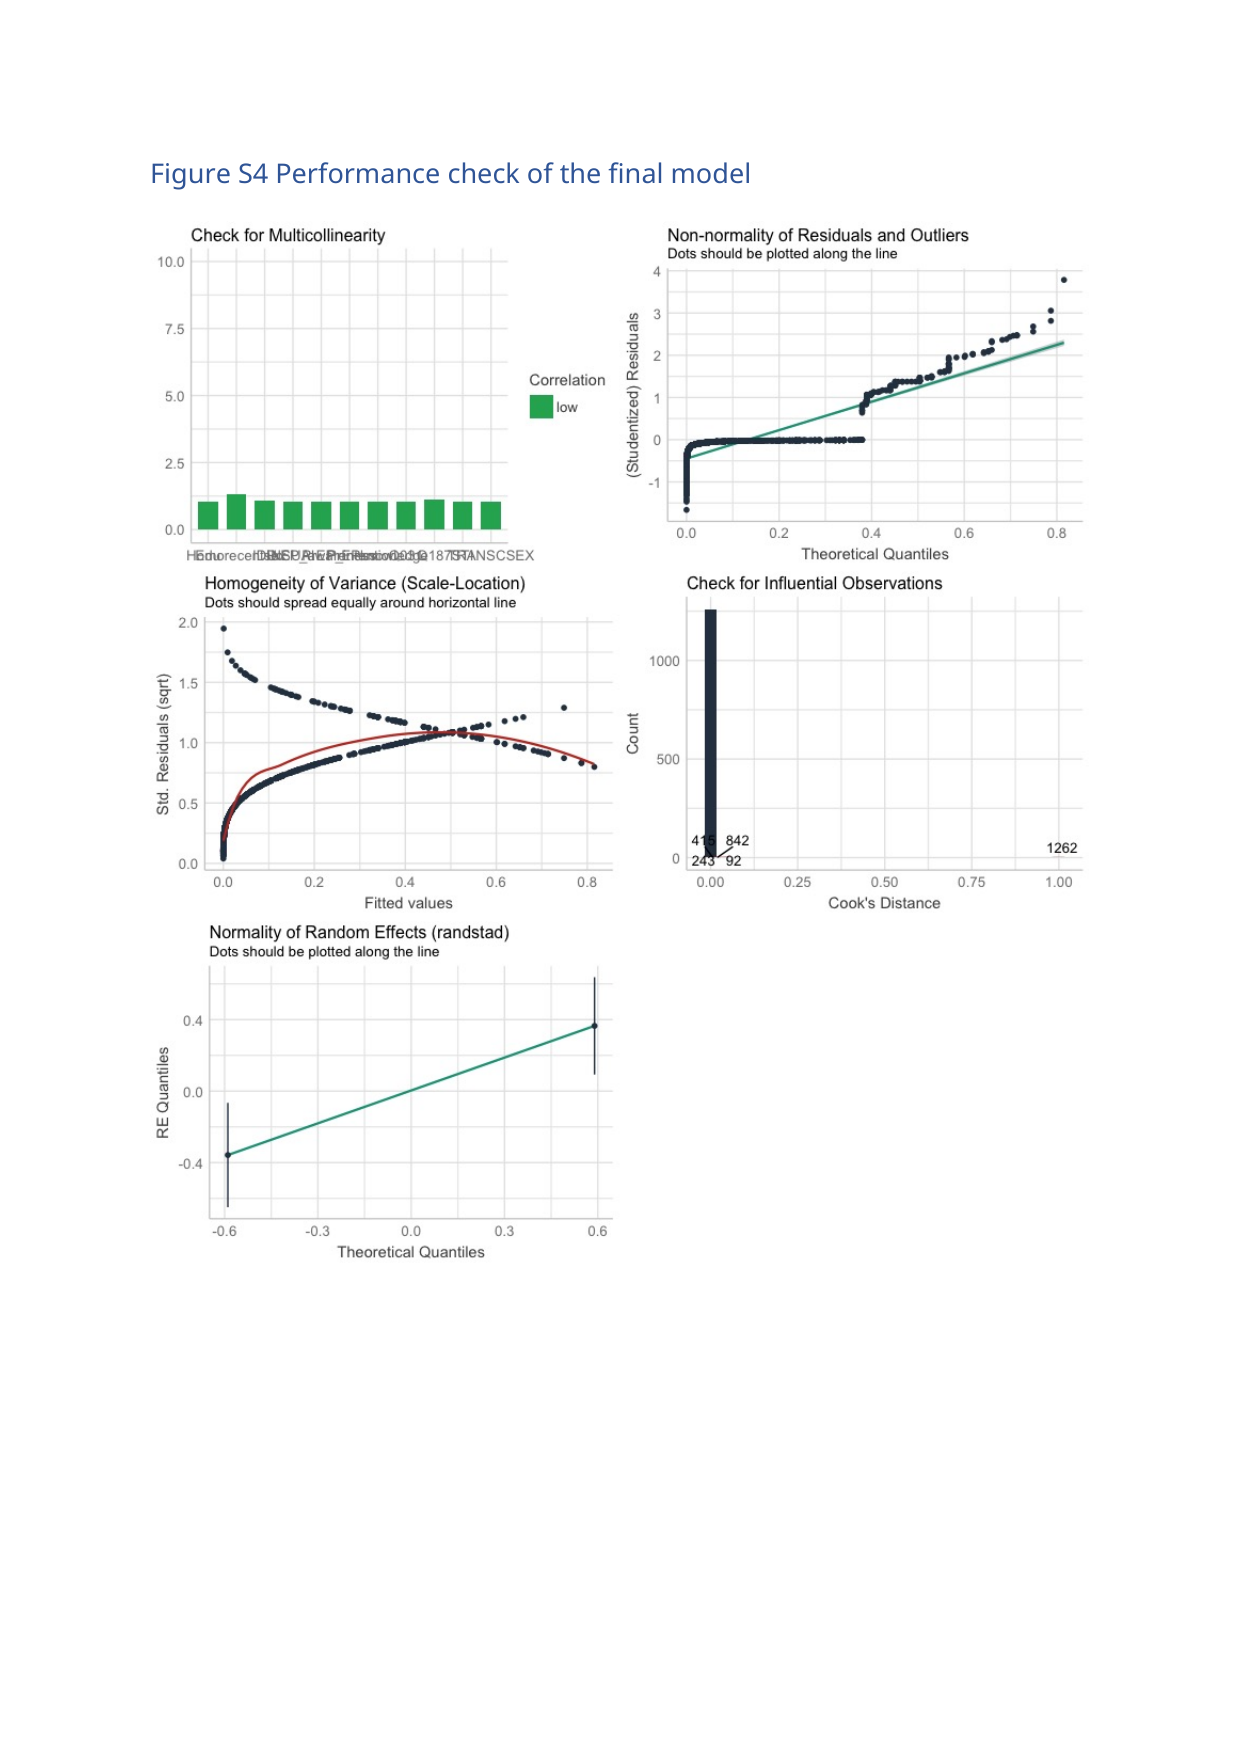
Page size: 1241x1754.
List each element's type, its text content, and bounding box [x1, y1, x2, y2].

subtitle Figure S4 Performance check of the final model [150, 154, 1090, 191]
picture [150, 221, 1090, 1267]
